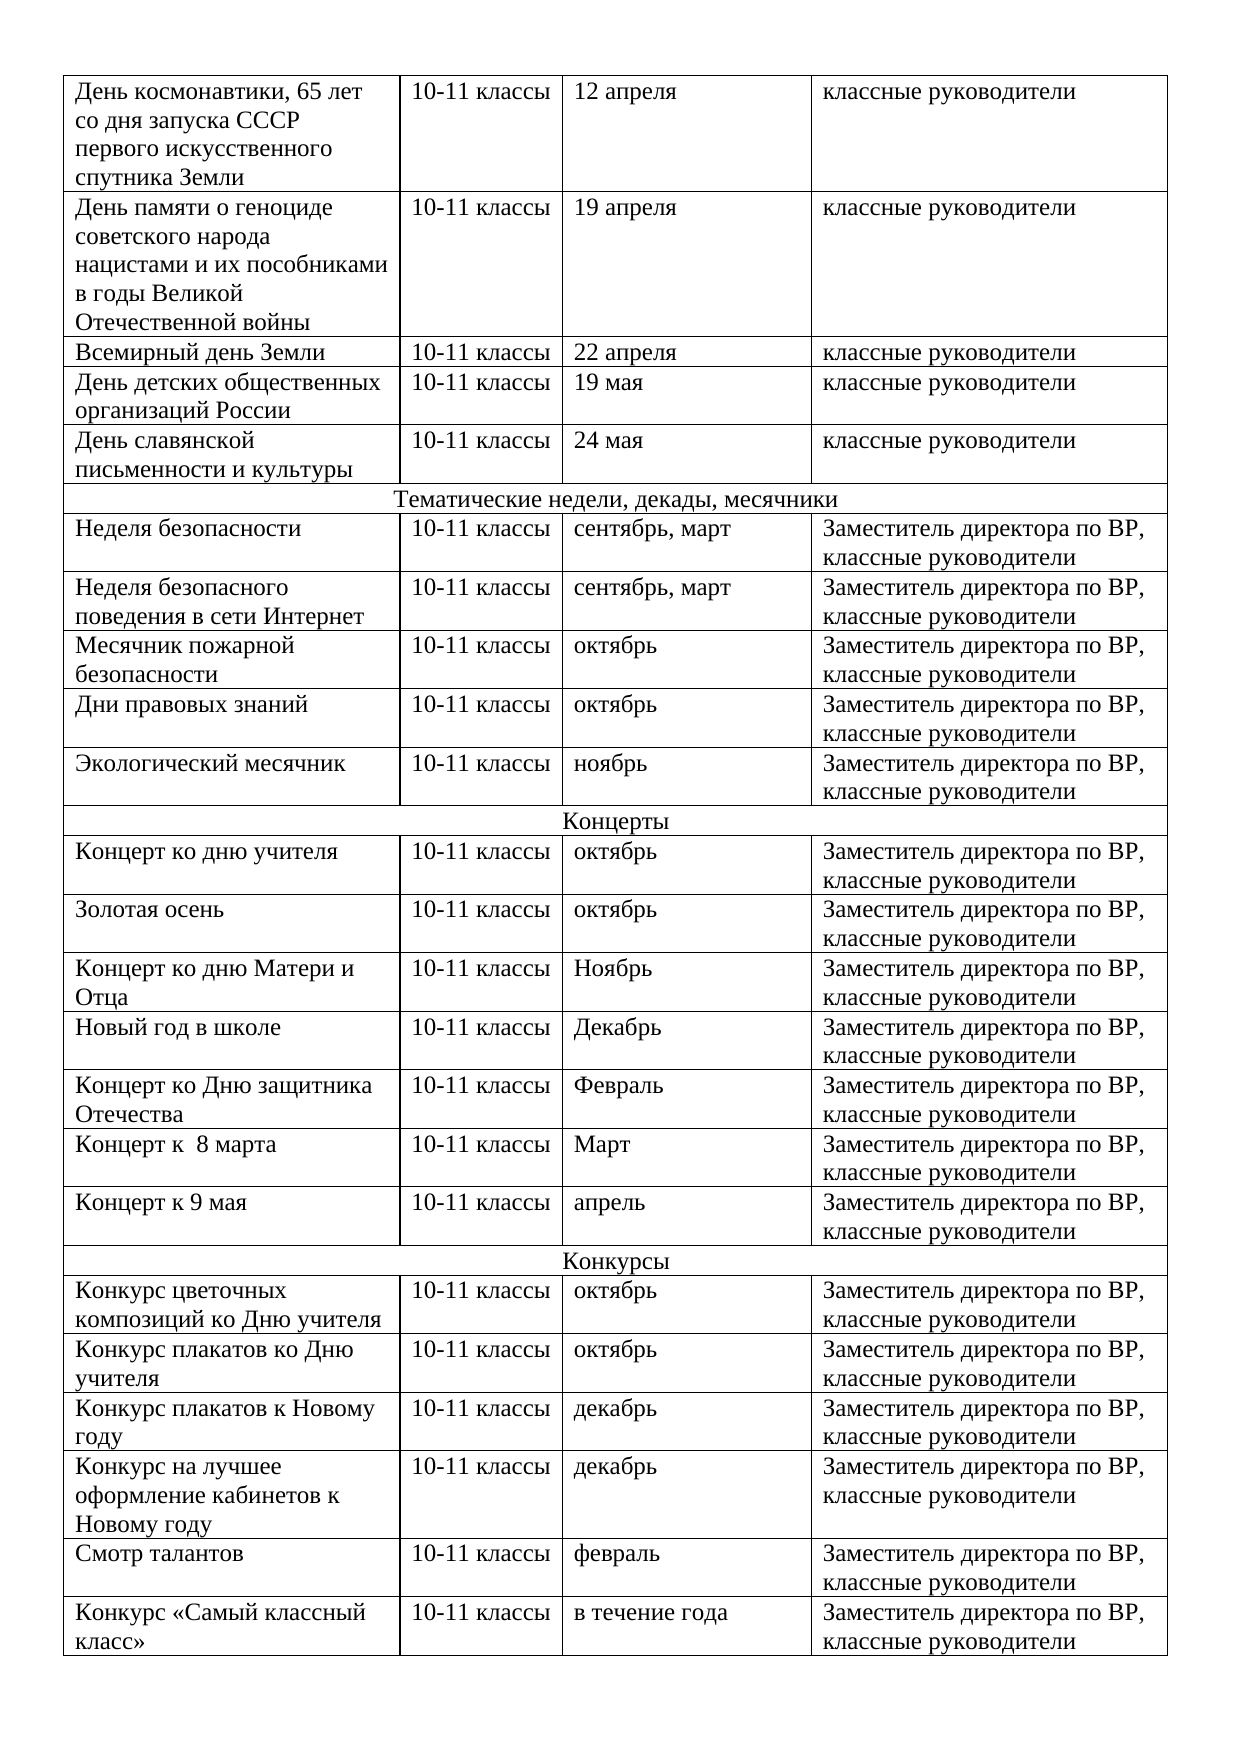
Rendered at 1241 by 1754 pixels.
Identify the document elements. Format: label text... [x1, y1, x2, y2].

table_cell 10-11 классы [401, 572, 562, 629]
table_cell Концерт к 9 мая [64, 1187, 399, 1245]
table_cell Конкурс на лучшее оформление кабинетов к Новому году [64, 1451, 399, 1537]
table_cell 10-11 классы [401, 689, 562, 747]
table_cell 10-11 классы [401, 1334, 562, 1392]
table_cell октябрь [563, 1276, 811, 1333]
table_cell Заместитель директора по ВР, классные руководители [812, 514, 1167, 571]
table_cell Заместитель директора по ВР, классные руководители [812, 1451, 1167, 1537]
table_cell День детских общественных организаций России [64, 367, 399, 424]
table_cell Март [563, 1129, 811, 1186]
table_cell классные руководители [812, 425, 1167, 483]
table_cell Золотая осень [64, 895, 399, 952]
table_cell Конкурсы [64, 1246, 1167, 1274]
table_cell классные руководители [812, 337, 1167, 366]
table_cell февраль [563, 1539, 811, 1596]
table_cell 10-11 классы [401, 1451, 562, 1537]
table_cell 10-11 классы [401, 1187, 562, 1245]
table_cell 10-11 классы [401, 425, 562, 483]
table_cell Концерт ко дню учителя [64, 836, 399, 893]
table_cell Концерты [64, 806, 1167, 835]
table_cell 10-11 классы [401, 1539, 562, 1596]
table_cell Концерт к 8 марта [64, 1129, 399, 1186]
table_cell октябрь [563, 689, 811, 747]
table_cell 10-11 классы [401, 1129, 562, 1186]
table_cell сентябрь, март [563, 514, 811, 571]
table_cell Концерт ко дню Матери и Отца [64, 953, 399, 1011]
table_cell Смотр талантов [64, 1539, 399, 1596]
table_cell Концерт ко Дню защитника Отечества [64, 1070, 399, 1128]
table_cell 10-11 классы [401, 1012, 562, 1069]
table_cell День памяти о геноциде советского народа нацистами и их пособниками в годы Великой Отечественной войны [64, 192, 399, 336]
table_cell 22 апреля [563, 337, 811, 366]
table_cell 10-11 классы [401, 514, 562, 571]
table_cell День космонавтики, 65 лет со дня запуска СССР первого искусственного спутника Земли [64, 76, 399, 191]
table_cell Конкурс плакатов к Новому году [64, 1393, 399, 1450]
table_cell Заместитель директора по ВР, классные руководители [812, 572, 1167, 629]
table_cell Экологический месячник [64, 748, 399, 805]
table_cell День славянской письменности и культуры [64, 425, 399, 483]
table_cell октябрь [563, 1334, 811, 1392]
table_cell Заместитель директора по ВР, классные руководители [812, 748, 1167, 805]
table_cell Неделя безопасности [64, 514, 399, 571]
table_cell Заместитель директора по ВР, классные руководители [812, 1012, 1167, 1069]
table_cell 10-11 классы [401, 895, 562, 952]
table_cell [812, 76, 1167, 191]
table_cell октябрь [563, 836, 811, 893]
table_cell Заместитель директора по ВР, классные руководители [812, 1597, 1167, 1654]
table_cell октябрь [563, 631, 811, 688]
table_cell Заместитель директора по ВР, классные руководители [812, 895, 1167, 952]
table_cell Заместитель директора по ВР, классные руководители [812, 1334, 1167, 1392]
table_cell Заместитель директора по ВР, классные руководители [812, 1393, 1167, 1450]
table_cell Заместитель директора по ВР, классные руководители [812, 1276, 1167, 1333]
table_cell Новый год в школе [64, 1012, 399, 1069]
table_cell Месячник пожарной безопасности [64, 631, 399, 688]
table_cell декабрь [563, 1451, 811, 1537]
table_cell 19 мая [563, 367, 811, 424]
table_cell 10-11 классы [401, 1276, 562, 1333]
table_cell 10-11 классы [401, 76, 562, 191]
table_cell 10-11 классы [401, 631, 562, 688]
table_cell Февраль [563, 1070, 811, 1128]
table_cell классные руководители [812, 192, 1167, 336]
table_cell Неделя безопасного поведения в сети Интернет [64, 572, 399, 629]
table_cell Заместитель директора по ВР, классные руководители [812, 953, 1167, 1011]
table_cell в течение года [563, 1597, 811, 1654]
table_cell Декабрь [563, 1012, 811, 1069]
table_cell 10-11 классы [401, 748, 562, 805]
table_cell Тематические недели, декады, месячники [64, 484, 1167, 512]
table_cell Заместитель директора по ВР, классные руководители [812, 689, 1167, 747]
table_cell 10-11 классы [401, 337, 562, 366]
table_cell декабрь [563, 1393, 811, 1450]
table_cell Конкурс плакатов ко Дню учителя [64, 1334, 399, 1392]
table_cell 10-11 классы [401, 953, 562, 1011]
table_cell 19 апреля [563, 192, 811, 336]
table_cell 10-11 классы [401, 1070, 562, 1128]
table_cell 10-11 классы [401, 192, 562, 336]
table_cell 10-11 классы [401, 1393, 562, 1450]
table_cell Заместитель директора по ВР, классные руководители [812, 1070, 1167, 1128]
table_cell Заместитель директора по ВР, классные руководители [812, 631, 1167, 688]
table_cell ноябрь [563, 748, 811, 805]
table_cell октябрь [563, 895, 811, 952]
table_cell Дни правовых знаний [64, 689, 399, 747]
table_cell Заместитель директора по ВР, классные руководители [812, 1187, 1167, 1245]
table_cell Заместитель директора по ВР, классные руководители [812, 1539, 1167, 1596]
table_cell 10-11 классы [401, 836, 562, 893]
table_cell 10-11 классы [401, 367, 562, 424]
table_cell классные руководители [812, 367, 1167, 424]
table_cell Конкурс «Самый классный класс» [64, 1597, 399, 1654]
table_cell Заместитель директора по ВР, классные руководители [812, 836, 1167, 893]
table_cell Всемирный день Земли [64, 337, 399, 366]
table_cell Конкурс цветочных композиций ко Дню учителя [64, 1276, 399, 1333]
table_cell 10-11 классы [401, 1597, 562, 1654]
table_cell апрель [563, 1187, 811, 1245]
table_cell 24 мая [563, 425, 811, 483]
table_cell Заместитель директора по ВР, классные руководители [812, 1129, 1167, 1186]
table_cell Ноябрь [563, 953, 811, 1011]
table_cell 12 апреля [563, 76, 811, 191]
table_cell сентябрь, март [563, 572, 811, 629]
